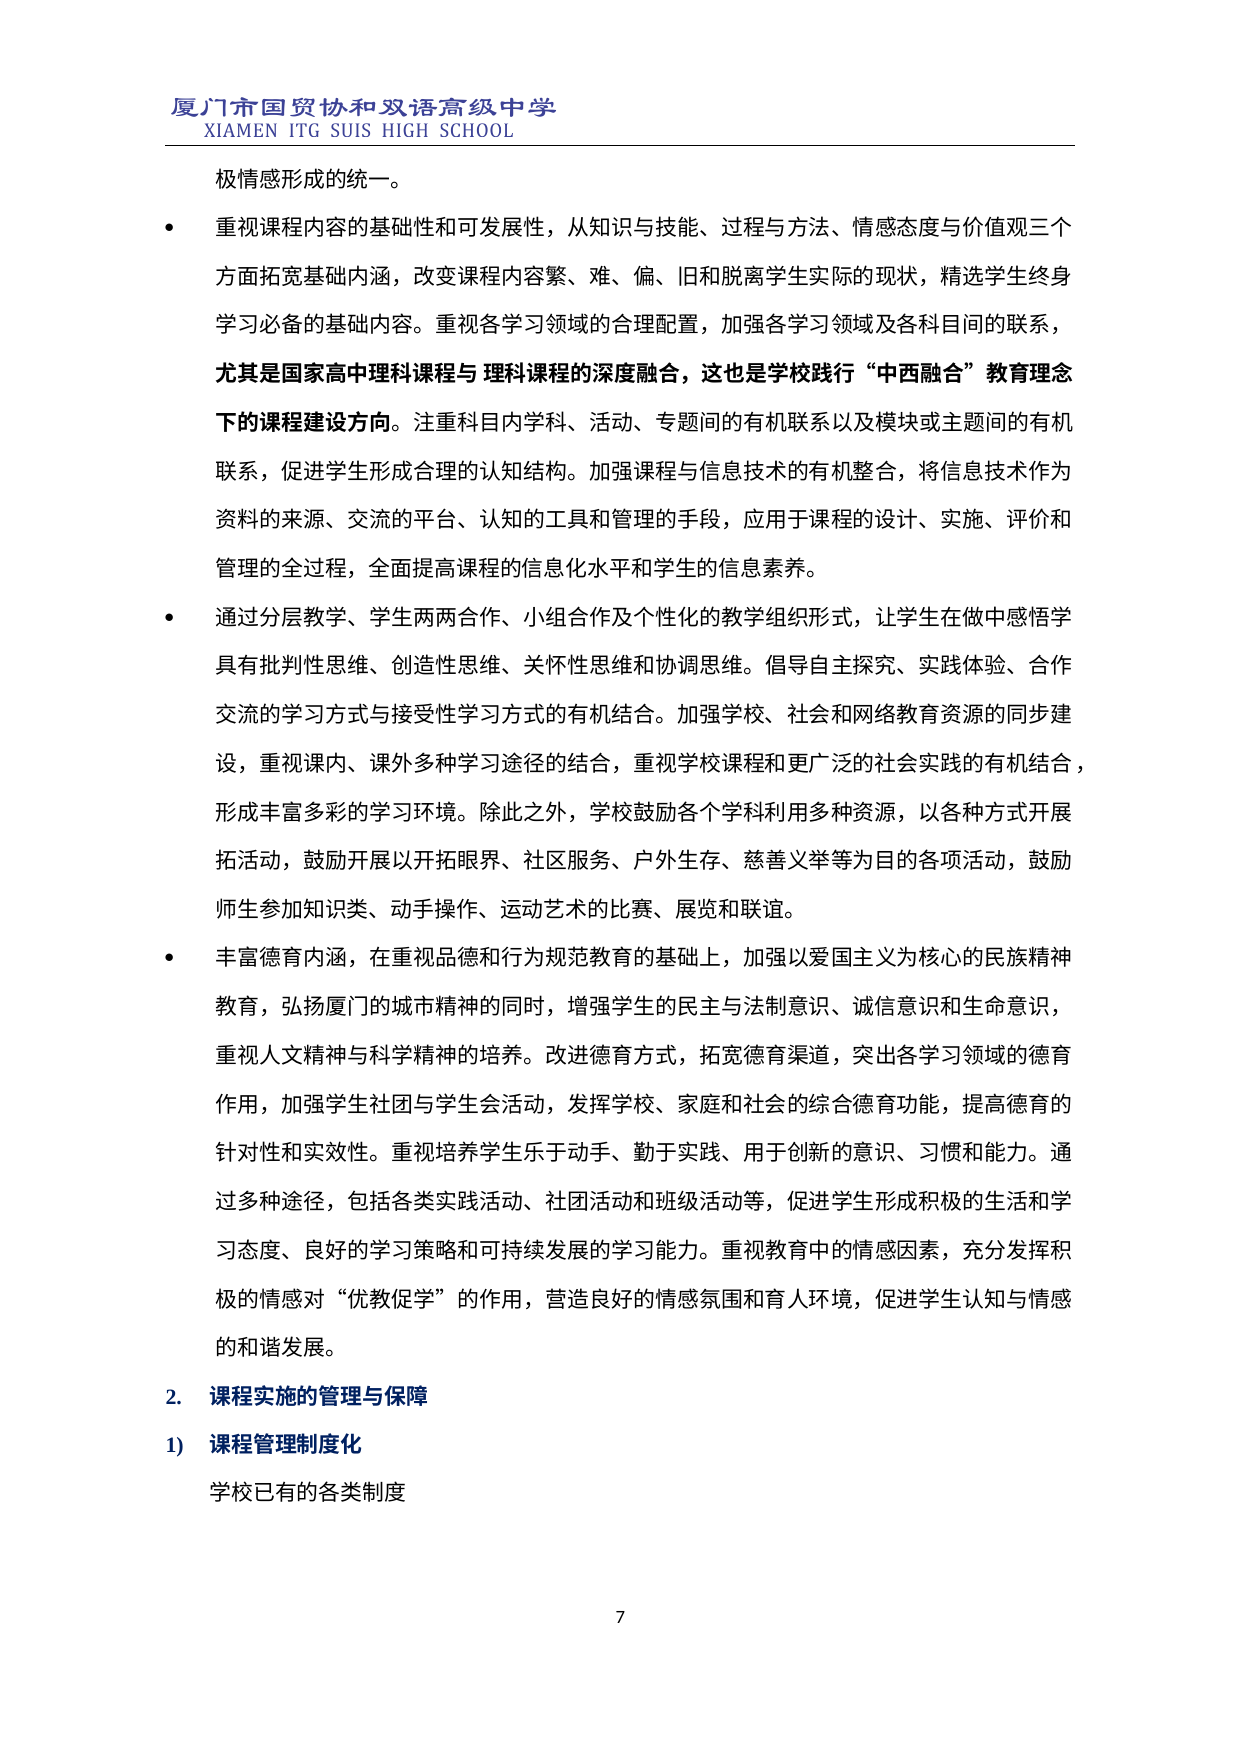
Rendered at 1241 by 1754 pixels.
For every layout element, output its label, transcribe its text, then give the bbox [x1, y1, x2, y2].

list 通过分层教学、学生两两合作、小组合作及个性化的教学组织形式，让学生在做中感悟学具有批判性思维、创造性思维、关怀性思维和协调思维。倡导自主探究、实践体验、合作交流的学习方式与接受性学习方式的有机结合。加强学校、社会和网络教育资源的同步建设，重视课内、课外多种学习途径的结合，重视学校课程和更广泛的社会实践的有机结合，形成丰富多彩的学习环境。除此之外，学校鼓励各个学科利用多种资源，以各种方式开展拓活动，鼓励开展以开拓眼界、社区服务、户外生存、慈善义举等为目的各项活动，鼓励师生参加知识类、动手操作、运动艺术的比赛、展览和联谊。 [165, 599, 1075, 924]
list 重视课程内容的基础性和可发展性，从知识与技能、过程与方法、情感态度与价值观三个方面拓宽基础内涵，改变课程内容繁、难、偏、旧和脱离学生实际的现状，精选学生终身学习必备的基础内容。重视各学习领域的合理配置，加强各学习领域及各科目间的联系，尤其是国家高中理科课程与 理科课程的深度融合，这也是学校践行“中西融合”教育理念下的课程建设方向。注重科目内学科、活动、专题间的有机联系以及模块或主题间的有机联系，促进学生形成合理的认知结构。加强课程与信息技术的有机整合，将信息技术作为资料的来源、交流的平台、认知的工具和管理的手段，应用于课程的设计、实施、评价和管理的全过程，全面提高课程的信息化水平和学生的信息素养。 [165, 209, 1075, 583]
picture [165, 88, 569, 143]
list 课程管理制度化 [165, 1427, 1075, 1459]
list 课程实施的管理与保障 [165, 1378, 1075, 1411]
list 学校已有的各类制度 [209, 1475, 1075, 1507]
list 丰富德育内涵，在重视品德和行为规范教育的基础上，加强以爱国主义为核心的民族精神教育，弘扬厦门的城市精神的同时，增强学生的民主与法制意识、诚信意识和生命意识，重视人文精神与科学精神的培养。改进德育方式，拓宽德育渠道，突出各学习领域的德育作用，加强学生社团与学生会活动，发挥学校、家庭和社会的综合德育功能，提高德育的针对性和实效性。重视培养学生乐于动手、勤于实践、用于创新的意识、习惯和能力。通过多种途径，包括各类实践活动、社团活动和班级活动等，促进学生形成积极的生活和学习态度、良好的学习策略和可持续发展的学习能力。重视教育中的情感因素，充分发挥积极的情感对“优教促学”的作用，营造良好的情感氛围和育人环境，促进学生认知与情感的和谐发展。 [165, 940, 1075, 1362]
